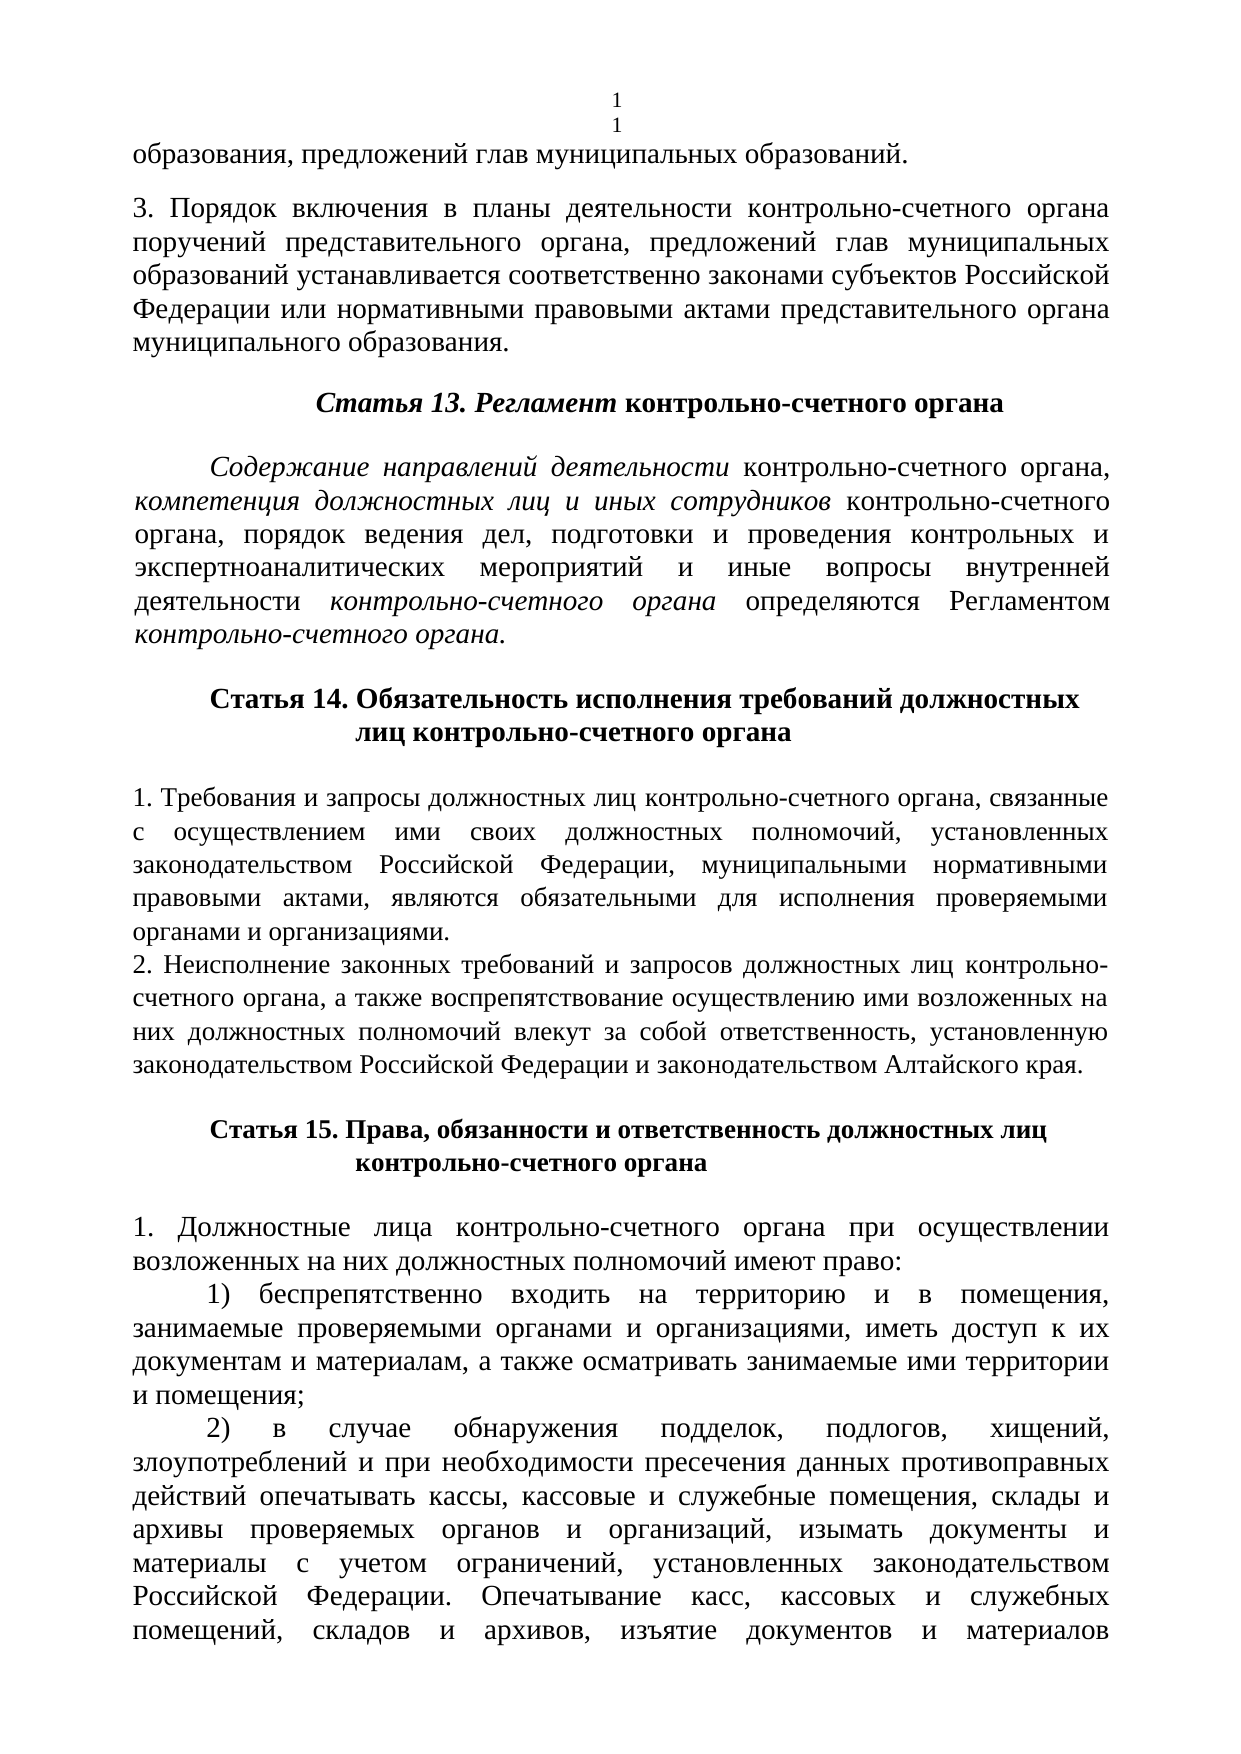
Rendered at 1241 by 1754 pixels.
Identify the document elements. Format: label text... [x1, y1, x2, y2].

text 1. Должностные лица контрольно-счетного органа при осуществлении возложенных на них должностных полномочий имеют право: [132, 1209, 1110, 1276]
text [132, 136, 1110, 169]
text 1) беспрепятственно входить на территорию и в помещения, занимаемые проверяемыми органами и организациями, иметь доступ к их документам и материалам, а также осматривать занимаемые ими территории и помещения; [132, 1276, 1110, 1411]
text Статья 13. Регламент контрольно-счетного органа [134, 391, 1110, 418]
text Статья 14. Обязательность исполнения требований должностных лиц контрольно-счетного органа [209, 681, 1108, 749]
text Статья 15. Права, обязанности и ответственность должностных лиц контрольно-счетного органа [209, 1111, 1108, 1178]
text 3. Порядок включения в планы деятельности контрольно-счетного органа поручений представительного органа, предложений глав муниципальных образований устанавливается соответственно законами субъектов Российской Федерации или нормативными правовыми актами представительного органа муниципального образования. [132, 190, 1110, 358]
text 1. Требования и запросы должностных лиц контрольно-счетного органа, связанные с осуществлением ими своих должностных полномочий, установленных законодательством Российской Федерации, муниципальными нормативными правовыми актами, являются обязательными для исполнения проверяемыми органами и организациями. [132, 780, 1108, 947]
text Содержание направлений деятельности контрольно-счетного органа, компетенция должностных лиц и иных сотрудников контрольно-счетного органа, порядок ведения дел, подготовки и проведения контрольных и экспертноаналитических мероприятий и иные вопросы внутренней деятельности контрольно-счетного органа определяются Регламентом контрольно-счетного органа. [134, 450, 1110, 650]
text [132, 1411, 1110, 1645]
text 2. Неисполнение законных требований и запросов должностных лиц контрольно-счетного органа, а также воспрепятствование осуществлению ими возложенных на них должностных полномочий влекут за собой ответственность, установленную законодательством Российской Федерации и законодательством Алтайского края. [132, 947, 1108, 1080]
